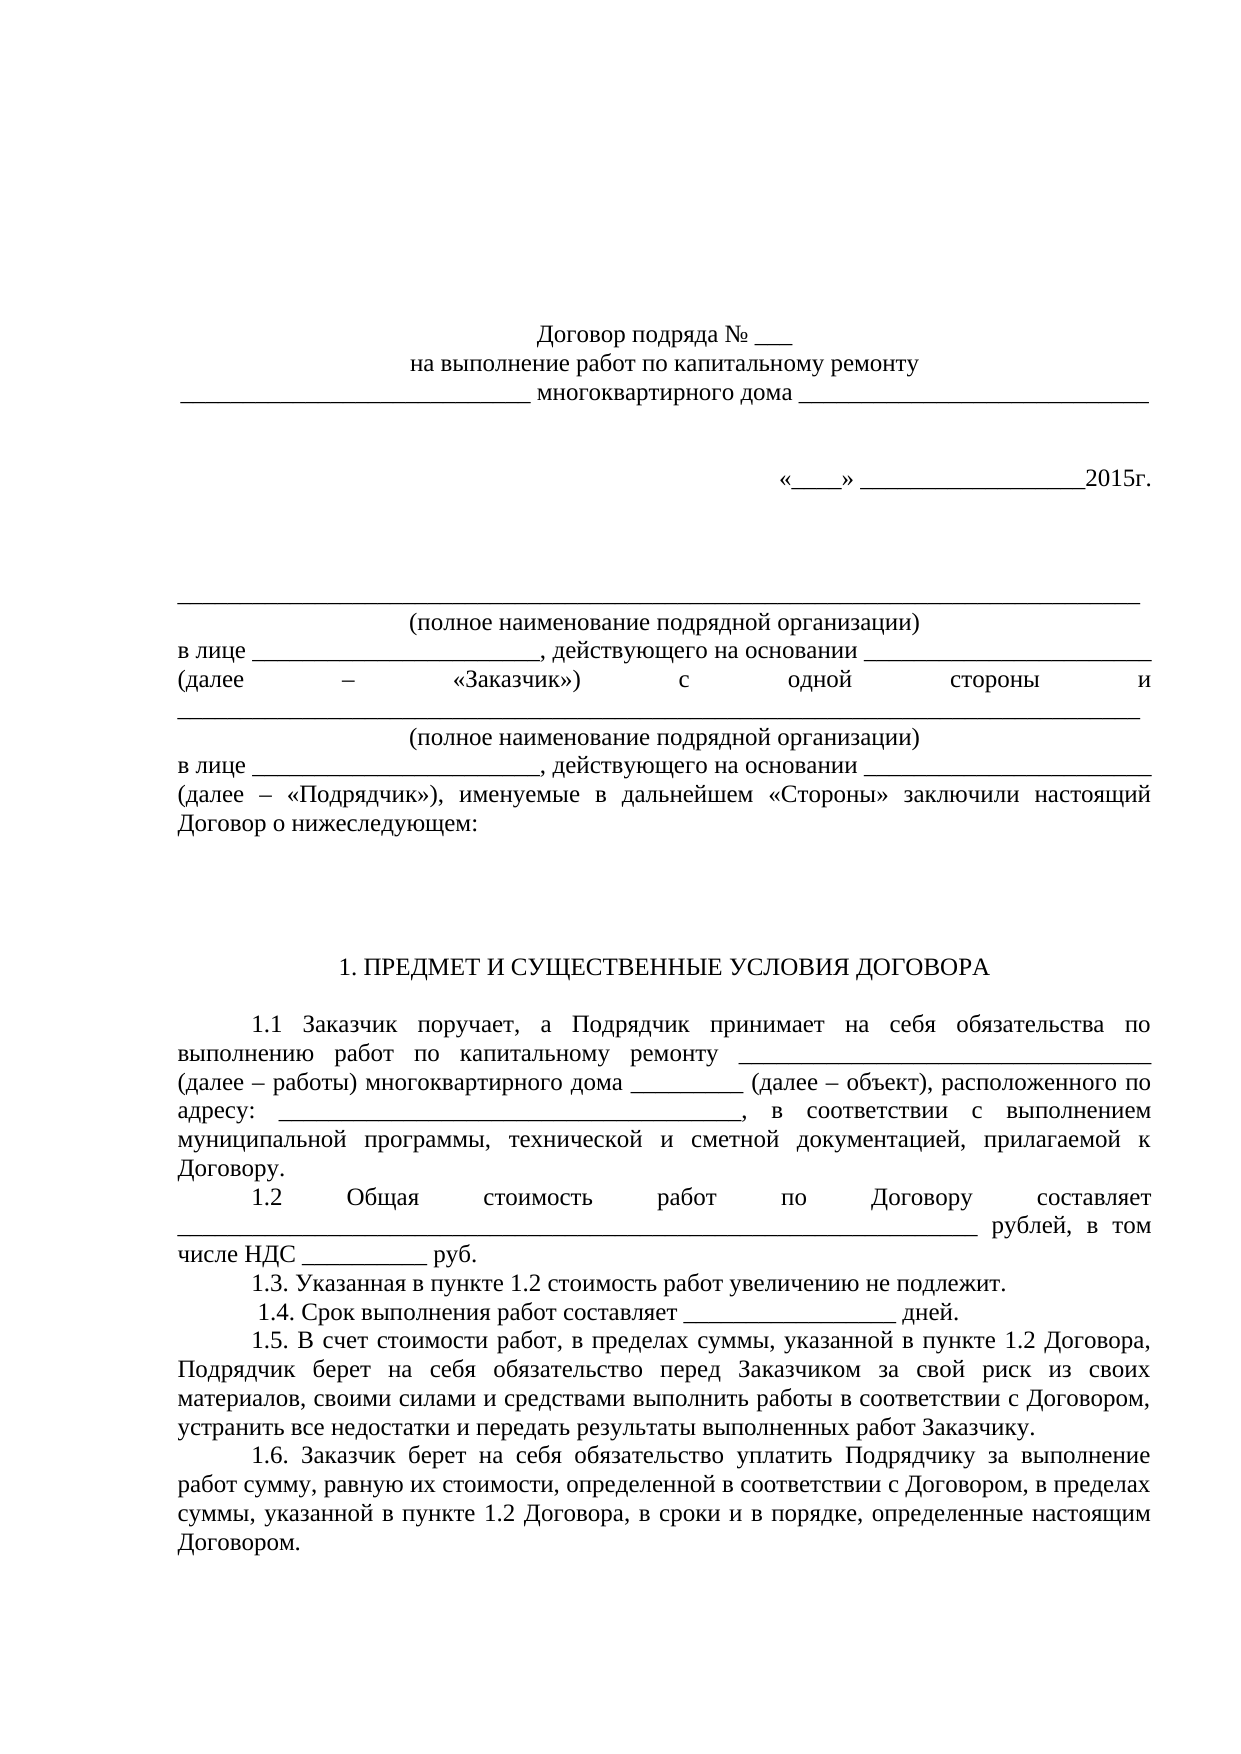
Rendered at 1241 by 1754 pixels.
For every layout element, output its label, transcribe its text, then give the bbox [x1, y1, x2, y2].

text 1.4. Срок выполнения работ составляет _________________ дней. [177, 1297, 1152, 1326]
text Договор подряда № ___ [177, 319, 1152, 348]
text «____» __________________2015г. [177, 463, 1152, 492]
text 1.2 Общая стоимость работ по Договору составляет ________________________________________________________________ рублей, в том числе НДС __________ руб. [177, 1182, 1152, 1268]
text _____________________________________________________________________________ [177, 578, 1152, 607]
text ____________________________ многоквартирного дома ____________________________ [177, 377, 1152, 406]
text 1. ПРЕДМЕТ И СУЩЕСТВЕННЫЕ УСЛОВИЯ ДОГОВОРА [177, 952, 1152, 981]
text 1.1 Заказчик поручает, а Подрядчик принимает на себя обязательства по выполнению работ по капитальному ремонту _________________________________ (далее – работы) многоквартирного дома _________ (далее – объект), расположенного по адресу: _____________________________________, в соответствии с выполнением муниципальной программы, технической и сметной документацией, прилагаемой к Договору. [177, 1009, 1152, 1182]
text 1.6. Заказчик берет на себя обязательство уплатить Подрядчику за выполнение работ сумму, равную их стоимости, определенной в соответствии с Договором, в пределах суммы, указанной в пункте 1.2 Договора, в сроки и в порядке, определенные настоящим Договором. [177, 1441, 1152, 1556]
text 1.5. В счет стоимости работ, в пределах суммы, указанной в пункте 1.2 Договора, Подрядчик берет на себя обязательство перед Заказчиком за свой риск из своих материалов, своими силами и средствами выполнить работы в соответствии с Договором, устранить все недостатки и передать результаты выполненных работ Заказчику. [177, 1326, 1152, 1441]
text в лице _______________________, действующего на основании _______________________ (далее – «Заказчик») с одной стороны и _____________________________________________________________________________ [177, 636, 1152, 722]
text (полное наименование подрядной организации) [177, 607, 1152, 636]
text (полное наименование подрядной организации) [177, 722, 1152, 751]
text на выполнение работ по капитальному ремонту [177, 348, 1152, 377]
text 1.3. Указанная в пункте 1.2 стоимость работ увеличению не подлежит. [177, 1268, 1152, 1297]
text в лице _______________________, действующего на основании _______________________ (далее – «Подрядчик»), именуемые в дальнейшем «Стороны» заключили настоящий Договор о нижеследующем: [177, 751, 1152, 837]
